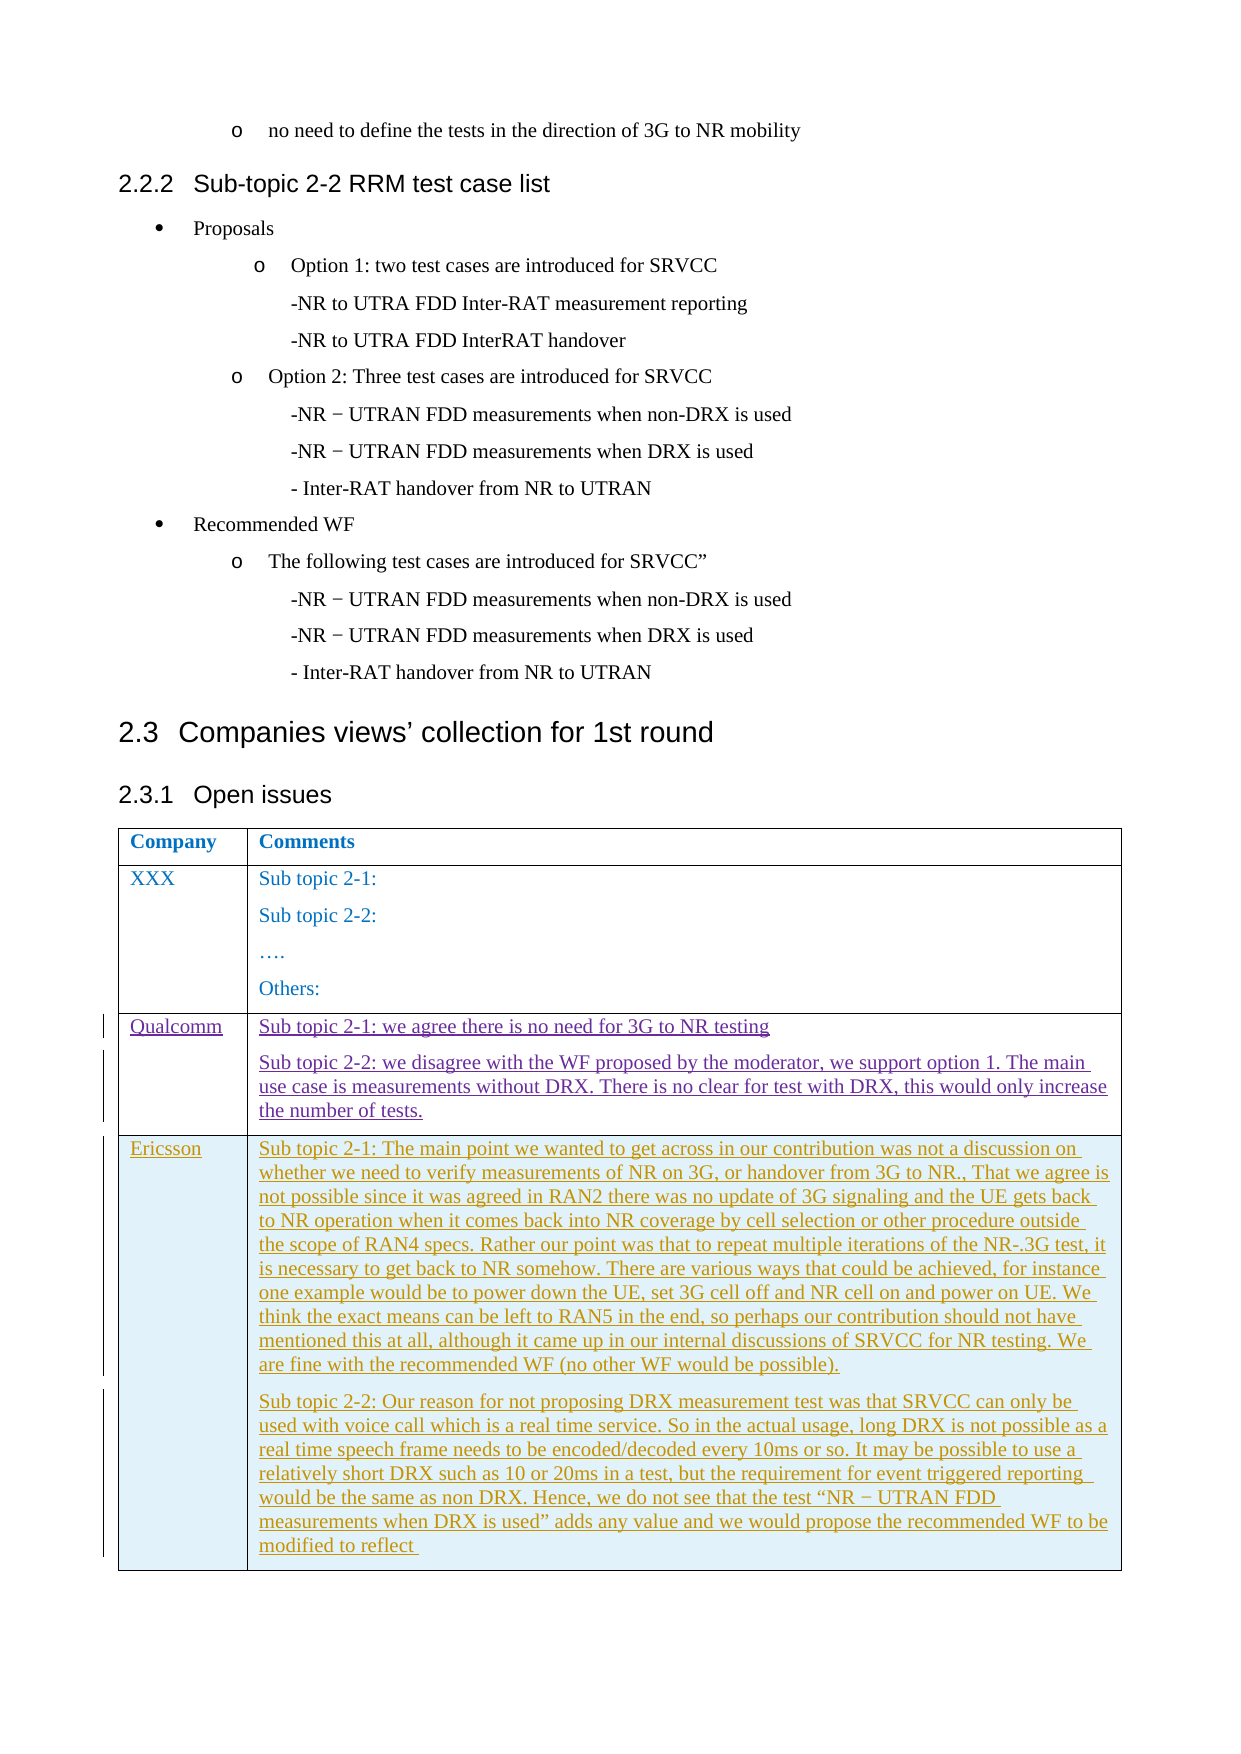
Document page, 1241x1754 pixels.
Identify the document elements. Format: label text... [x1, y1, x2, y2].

list Proposals [156, 216, 1122, 240]
list Option 2: Three test cases are introduced for SRVCC [231, 364, 1122, 390]
list -NR to UTRA FDD Inter-RAT measurement reporting [291, 291, 1122, 315]
list Option 1: two test cases are introduced for SRVCC [253, 253, 1122, 278]
table_cell [248, 1014, 1121, 1135]
list -NR − UTRAN FDD measurements when non-DRX is used [291, 402, 1122, 426]
table_cell [119, 1014, 247, 1135]
table_cell Sub topic 2-1: Sub topic 2-2: …. Others: [248, 866, 1121, 1012]
table_header Company [119, 829, 247, 865]
list The following test cases are introduced for SRVCC” [231, 549, 1122, 574]
subtitle Companies views’ collection for 1st round [118, 715, 1122, 749]
subtitle Open issues [118, 780, 1122, 809]
table_header Comments [248, 829, 1121, 865]
list no need to define the tests in the direction of 3G to NR mobility [231, 118, 1122, 144]
list -NR − UTRAN FDD measurements when DRX is used [291, 623, 1122, 647]
list -NR to UTRA FDD InterRAT handover [291, 328, 1122, 352]
list - Inter-RAT handover from NR to UTRAN [291, 660, 1122, 684]
list Recommended WF [156, 512, 1122, 536]
table_cell XXX [119, 866, 247, 1012]
list -NR − UTRAN FDD measurements when DRX is used [291, 439, 1122, 463]
list -NR − UTRAN FDD measurements when non-DRX is used [291, 587, 1122, 611]
subtitle Sub-topic 2-2 RRM test case list [118, 169, 1122, 197]
list - Inter-RAT handover from NR to UTRAN [291, 476, 1122, 499]
